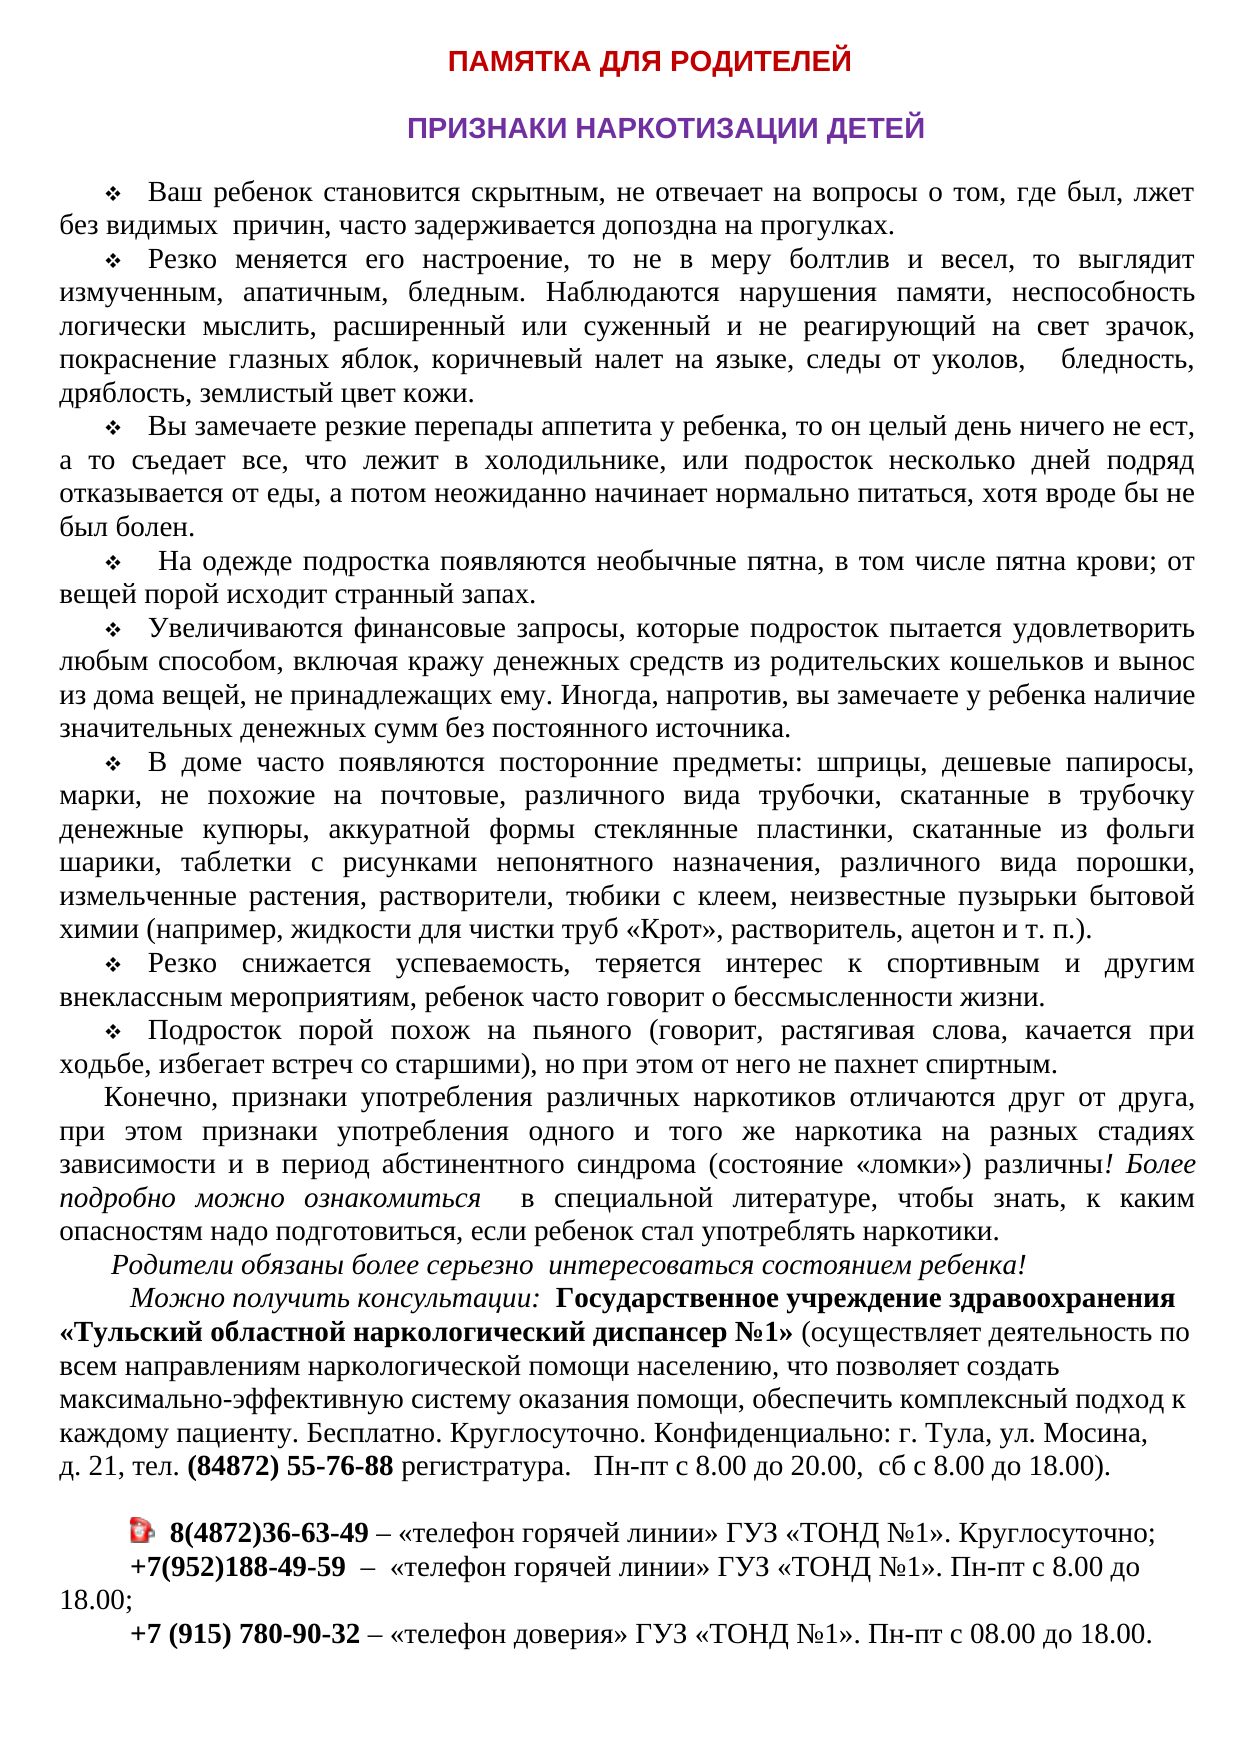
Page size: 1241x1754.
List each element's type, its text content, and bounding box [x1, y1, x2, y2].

text ПРИЗНАКИ НАРКОТИЗАЦИИ ДЕТЕЙ [59, 111, 1196, 145]
list Ваш ребенок становится скрытным, не отвечает на вопросы о том, где был, лжет без видимых причин, часто задерживается допоздна на прогулках. [59, 174, 1196, 241]
text Родители обязаны более серьезно интересоваться состоянием ребенка! [59, 1247, 1196, 1281]
picture [129, 1517, 155, 1543]
list Вы замечаете резкие перепады аппетита у ребенка, то он целый день ничего не ест, а то съедает все, что лежит в холодильнике, или подросток несколько дней подряд отказывается от еды, а потом неожиданно начинает нормально питаться, хотя вроде бы не был болен. [59, 408, 1196, 543]
text ПАМЯТКА ДЛЯ РОДИТЕЛЕЙ [59, 44, 1196, 78]
list Резко снижается успеваемость, теряется интерес к спортивным и другим внеклассным мероприятиям, ребенок часто говорит о бессмысленности жизни. [59, 945, 1196, 1012]
text +7(952)188-49-59 – «телефон горячей линии» ГУЗ «ТОНД №1». Пн-пт с 8.00 до 18.00; [59, 1549, 1196, 1616]
list Подросток порой похож на пьяного (говорит, растягивая слова, качается при ходьбе, избегает встреч со старшими), но при этом от него не пахнет спиртным. [59, 1012, 1196, 1079]
list Увеличиваются финансовые запросы, которые подросток пытается удовлетворить любым способом, включая кражу денежных средств из родительских кошельков и вынос из дома вещей, не принадлежащих ему. Иногда, напротив, вы замечаете у ребенка наличие значительных денежных сумм без постоянного источника. [59, 610, 1196, 744]
text Можно получить консультации: Государственное учреждение здравоохранения «Тульский областной наркологический диспансер №1» (осуществляет деятельность по всем направлениям наркологической помощи населению, что позволяет создать максимально-эффективную систему оказания помощи, обеспечить комплексный подход к каждому пациенту. Бесплатно. Круглосуточно. Конфиденциально: г. Тула, ул. Мосина, д. 21, тел. (84872) 55-76-88 регистратура. Пн-пт с 8.00 до 20.00, сб с 8.00 до 18.00). [59, 1281, 1196, 1482]
text +7 (915) 780-90-32 – «телефон доверия» ГУЗ «ТОНД №1». Пн-пт с 08.00 до 18.00. [59, 1616, 1196, 1649]
list Резко меняется его настроение, то не в меру болтлив и весел, то выглядит измученным, апатичным, бледным. Наблюдаются нарушения памяти, неспособность логически мыслить, расширенный или суженный и не реагирующий на свет зрачок, покраснение глазных яблок, коричневый налет на языке, следы от уколов, бледность, дряблость, землистый цвет кожи. [59, 241, 1196, 408]
text 8(4872)36-63-49 – «телефон горячей линии» ГУЗ «ТОНД №1». Круглосуточно; [59, 1515, 1196, 1549]
list В доме часто появляются посторонние предметы: шприцы, дешевые папиросы, марки, не похожие на почтовые, различного вида трубочки, скатанные в трубочку денежные купюры, аккуратной формы стеклянные пластинки, скатанные из фольги шарики, таблетки с рисунками непонятного назначения, различного вида порошки, измельченные растения, растворители, тюбики с клеем, неизвестные пузырьки бытовой химии (например, жидкости для чистки труб «Крот», растворитель, ацетон и т. п.). [59, 744, 1196, 945]
list На одежде подростка появляются необычные пятна, в том числе пятна крови; от вещей порой исходит странный запах. [59, 543, 1196, 610]
text Конечно, признаки употребления различных наркотиков отличаются друг от друга, при этом признаки употребления одного и того же наркотика на разных стадиях зависимости и в период абстинентного синдрома (состояние «ломки») различны! Более подробно можно ознакомиться в специальной литературе, чтобы знать, к каким опасностям надо подготовиться, если ребенок стал употреблять наркотики. [59, 1079, 1196, 1247]
